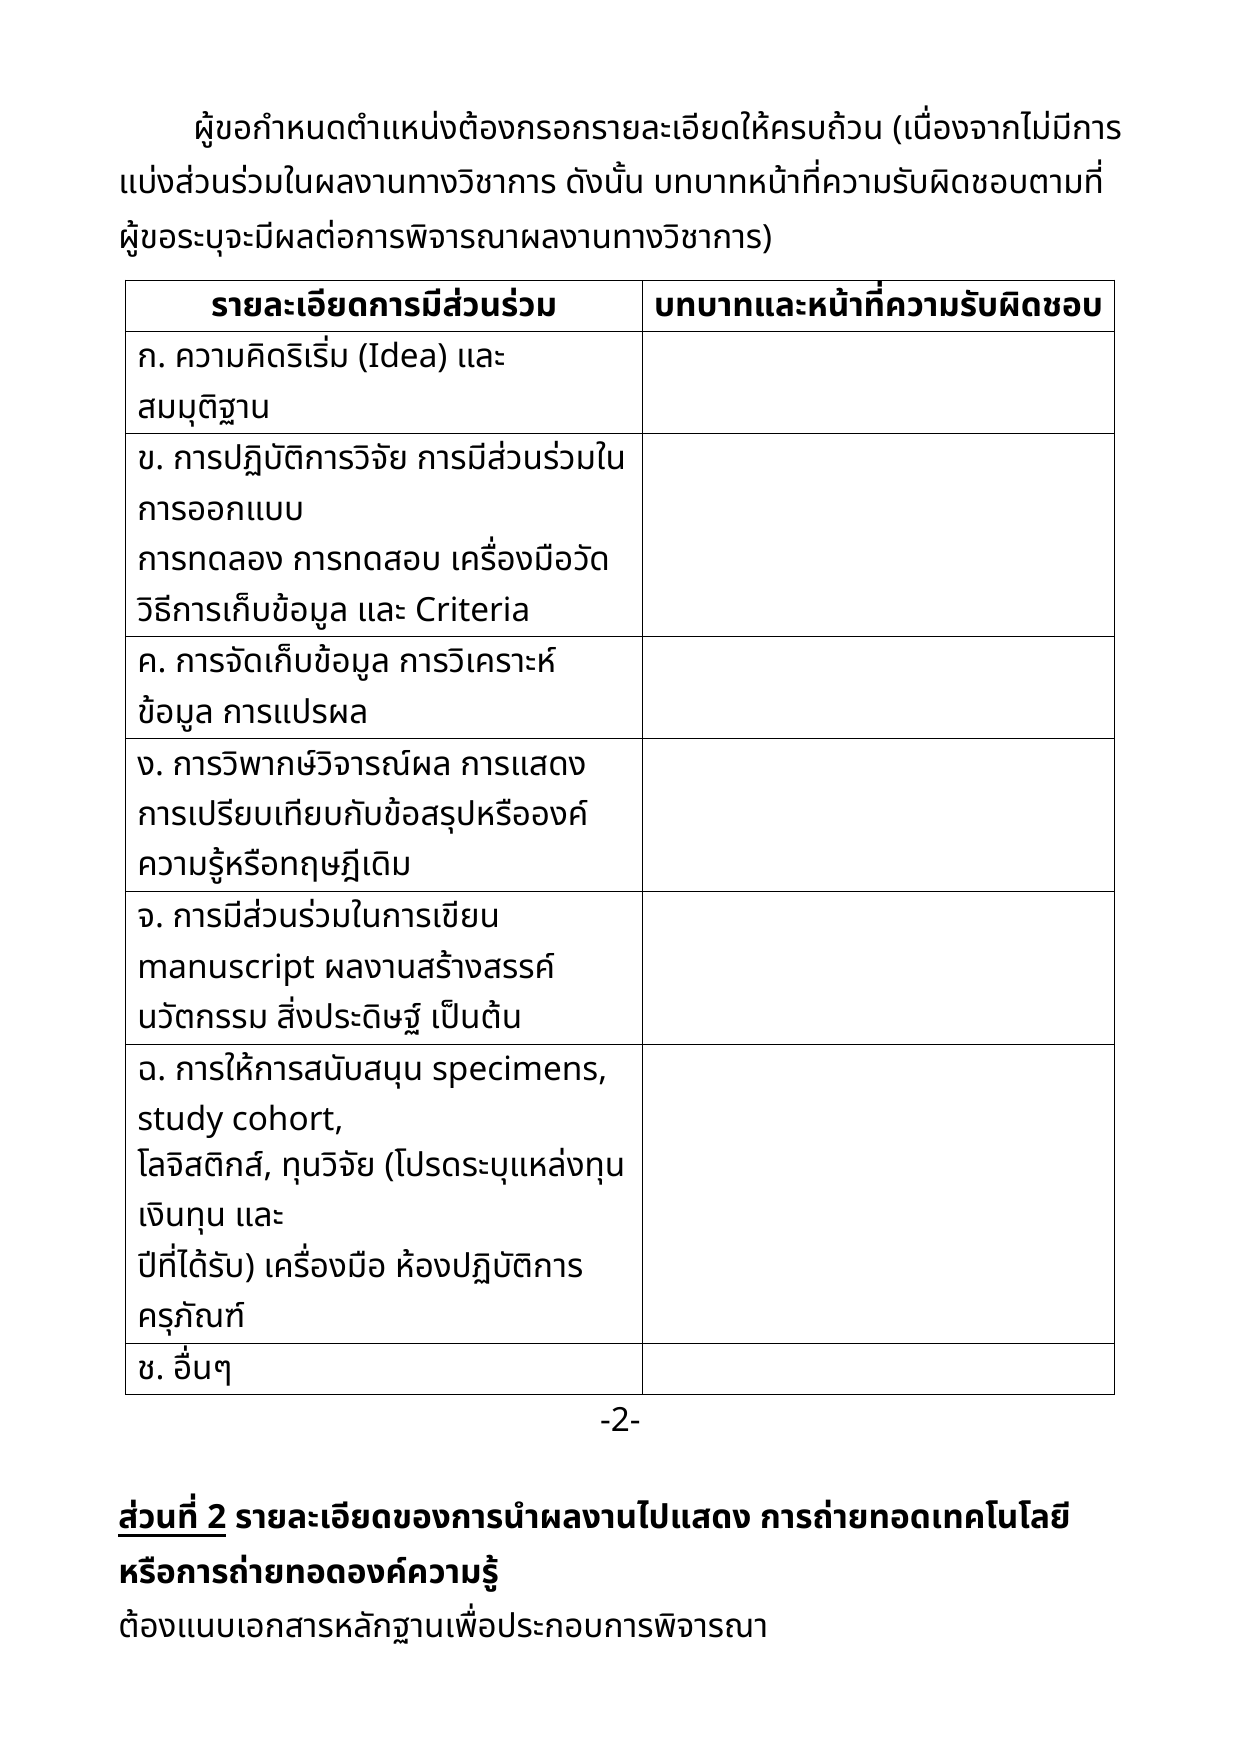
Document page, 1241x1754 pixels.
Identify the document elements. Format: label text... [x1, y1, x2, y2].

text ส่วนที่ 2 รายละเอียดของการนำผลงานไปแสดง การถ่ายทอดเทคโนโลยี หรือการถ่ายทอดองค์ความรู้ [118, 1493, 1122, 1598]
table_cell ง. การวิพากษ์วิจารณ์ผล การแสดง การเปรียบเทียบกับข้อสรุปหรือองค์ความรู้หรือทฤษฎีเดิม [126, 739, 642, 891]
table_cell [643, 1344, 1114, 1394]
table_cell จ. การมีส่วนร่วมในการเขียน manuscript ผลงานสร้างสรรค์ นวัตกรรม สิ่งประดิษฐ์ เป็นต้น [126, 892, 642, 1043]
table_cell [643, 332, 1114, 433]
table_cell ข. การปฏิบัติการวิจัย การมีส่วนร่วมในการออกแบบ การทดลอง การทดสอบ เครื่องมือวัด วิธีการเก็บข้อมูล และ Criteria [126, 434, 642, 636]
table_header บทบาทและหน้าที่ความรับผิดชอบ [643, 281, 1114, 331]
table_cell ฉ. การให้การสนับสนุน specimens, study cohort, โลจิสติกส์, ทุนวิจัย (โปรดระบุแหล่งทุน เงินทุน และ ปีที่ได้รับ) เครื่องมือ ห้องปฏิบัติการ ครุภัณฑ์ [126, 1045, 642, 1343]
table_cell ก. ความคิดริเริ่ม (Idea) และสมมุติฐาน [126, 332, 642, 433]
table_cell ช. อื่นๆ [126, 1344, 642, 1394]
table_header รายละเอียดการมีส่วนร่วม [126, 281, 642, 331]
table_cell [643, 892, 1114, 1043]
table_cell [643, 434, 1114, 636]
table_cell [643, 1045, 1114, 1343]
text -2- [118, 1395, 1122, 1441]
table_cell ค. การจัดเก็บข้อมูล การวิเคราะห์ข้อมูล การแปรผล [126, 637, 642, 738]
table_cell [643, 637, 1114, 738]
table_cell [643, 739, 1114, 891]
text ผู้ขอกำหนดตำแหน่งต้องกรอกรายละเอียดให้ครบถ้วน (เนื่องจากไม่มีการแบ่งส่วนร่วมในผลงานทางวิชาการ ดังนั้น บทบาทหน้าที่ความรับผิดชอบตามที่ผู้ขอระบุจะมีผลต่อการพิจารณาผลงานทางวิชาการ) [118, 103, 1122, 263]
text ต้องแนบเอกสารหลักฐานเพื่อประกอบการพิจารณา [118, 1602, 1122, 1653]
